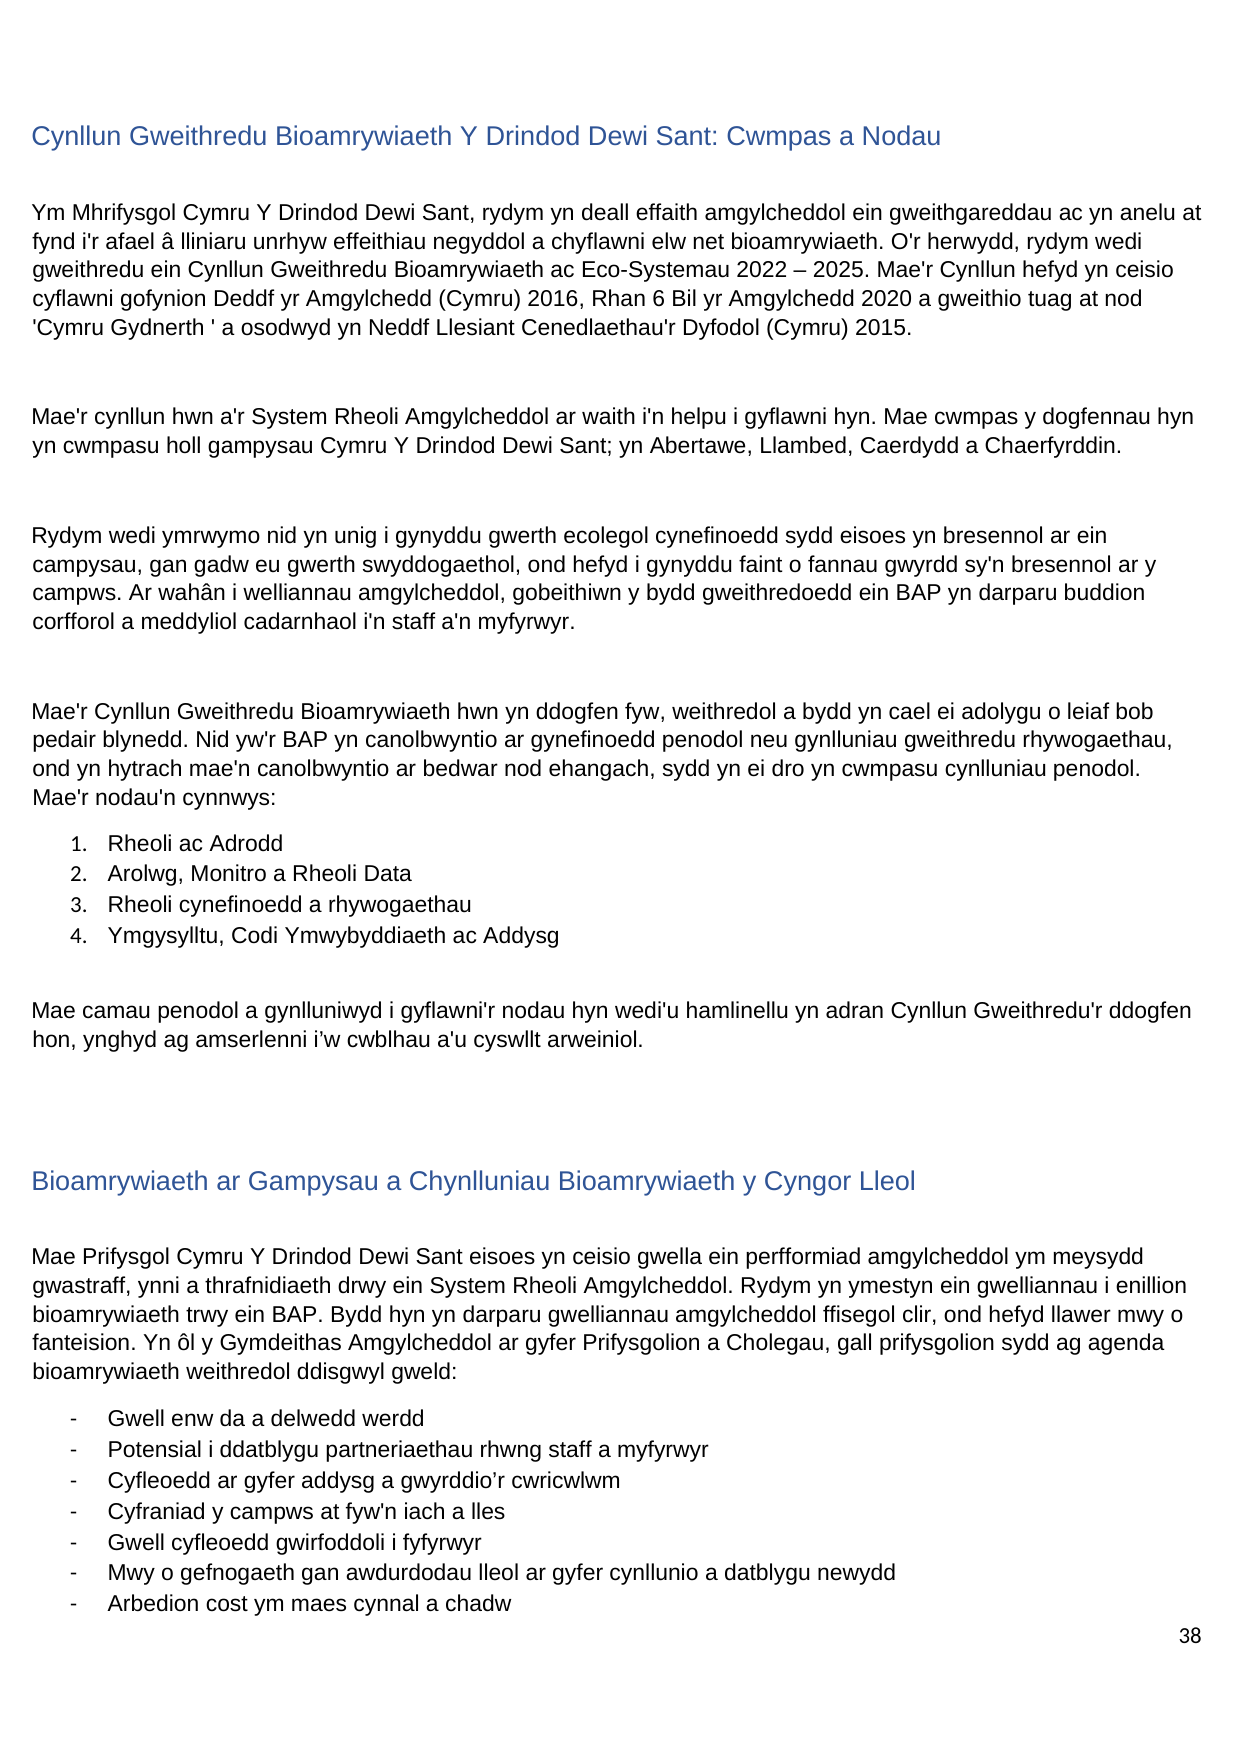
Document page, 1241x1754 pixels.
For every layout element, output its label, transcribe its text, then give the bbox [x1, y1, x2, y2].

list Rheoli cynefinoedd a rhywogaethau [70, 890, 1202, 918]
text Mae'r Cynllun Gweithredu Bioamrywiaeth hwn yn ddogfen fyw, weithredol a bydd yn cael ei adolygu o leiaf bob pedair blynedd. Nid yw'r BAP yn canolbwyntio ar gynefinoedd penodol neu gynlluniau gweithredu rhywogaethau, ond yn hytrach mae'n canolbwyntio ar bedwar nod ehangach, sydd yn ei dro yn cwmpasu cynlluniau penodol. Mae'r nodau'n cynnwys: [31, 698, 1202, 810]
text Mae'r cynllun hwn a'r System Rheoli Amgylcheddol ar waith i'n helpu i gyflawni hyn. Mae cwmpas y dogfennau hyn yn cwmpasu holl gampysau Cymru Y Drindod Dewi Sant; yn Abertawe, Llambed, Caerdydd a Chaerfyrddin. [31, 403, 1202, 458]
list Cyfleoedd ar gyfer addysg a gwyrddio’r cwricwlwm [70, 1466, 1202, 1494]
list Gwell cyfleoedd gwirfoddoli i fyfyrwyr [70, 1528, 1202, 1556]
list Mwy o gefnogaeth gan awdurdodau lleol ar gyfer cynllunio a datblygu newydd [70, 1558, 1202, 1586]
subtitle Cynllun Gweithredu Bioamrywiaeth Y Drindod Dewi Sant: Cwmpas a Nodau [31, 120, 1202, 151]
list Potensial i ddatblygu partneriaethau rhwng staff a myfyrwyr [70, 1435, 1202, 1463]
list Gwell enw da a delwedd werdd [70, 1404, 1202, 1432]
list Arbedion cost ym maes cynnal a chadw [70, 1589, 1202, 1617]
list Arolwg, Monitro a Rheoli Data [70, 859, 1202, 887]
text Rydym wedi ymrwymo nid yn unig i gynyddu gwerth ecolegol cynefinoedd sydd eisoes yn bresennol ar ein campysau, gan gadw eu gwerth swyddogaethol, ond hefyd i gynyddu faint o fannau gwyrdd sy'n bresennol ar y campws. Ar wahân i welliannau amgylcheddol, gobeithiwn y bydd gweithredoedd ein BAP yn darparu buddion corfforol a meddyliol cadarnhaol i'n staff a'n myfyrwyr. [31, 522, 1202, 634]
subtitle Bioamrywiaeth ar Gampysau a Chynlluniau Bioamrywiaeth y Cyngor Lleol [31, 1164, 1202, 1196]
list Ymgysylltu, Codi Ymwybyddiaeth ac Addysg [70, 921, 1202, 949]
text Mae camau penodol a gynlluniwyd i gyflawni'r nodau hyn wedi'u hamlinellu yn adran Cynllun Gweithredu'r ddogfen hon, ynghyd ag amserlenni i’w cwblhau a'u cyswllt arweiniol. [31, 997, 1202, 1052]
list Rheoli ac Adrodd [70, 829, 1202, 857]
list Cyfraniad y campws at fyw'n iach a lles [70, 1497, 1202, 1525]
text Ym Mhrifysgol Cymru Y Drindod Dewi Sant, rydym yn deall effaith amgylcheddol ein gweithgareddau ac yn anelu at fynd i'r afael â lliniaru unrhyw effeithiau negyddol a chyflawni elw net bioamrywiaeth. O'r herwydd, rydym wedi gweithredu ein Cynllun Gweithredu Bioamrywiaeth ac Eco-Systemau 2022 – 2025. Mae'r Cynllun hefyd yn ceisio cyflawni gofynion Deddf yr Amgylchedd (Cymru) 2016, Rhan 6 Bil yr Amgylchedd 2020 a gweithio tuag at nod 'Cymru Gydnerth ' a osodwyd yn Neddf Llesiant Cenedlaethau'r Dyfodol (Cymru) 2015. [31, 199, 1202, 340]
text Mae Prifysgol Cymru Y Drindod Dewi Sant eisoes yn ceisio gwella ein perfformiad amgylcheddol ym meysydd gwastraff, ynni a thrafnidiaeth drwy ein System Rheoli Amgylcheddol. Rydym yn ymestyn ein gwelliannau i enillion bioamrywiaeth trwy ein BAP. Bydd hyn yn darparu gwelliannau amgylcheddol ffisegol clir, ond hefyd llawer mwy o fanteision. Yn ôl y Gymdeithas Amgylcheddol ar gyfer Prifysgolion a Cholegau, gall prifysgolion sydd ag agenda bioamrywiaeth weithredol ddisgwyl gweld: [31, 1243, 1202, 1384]
